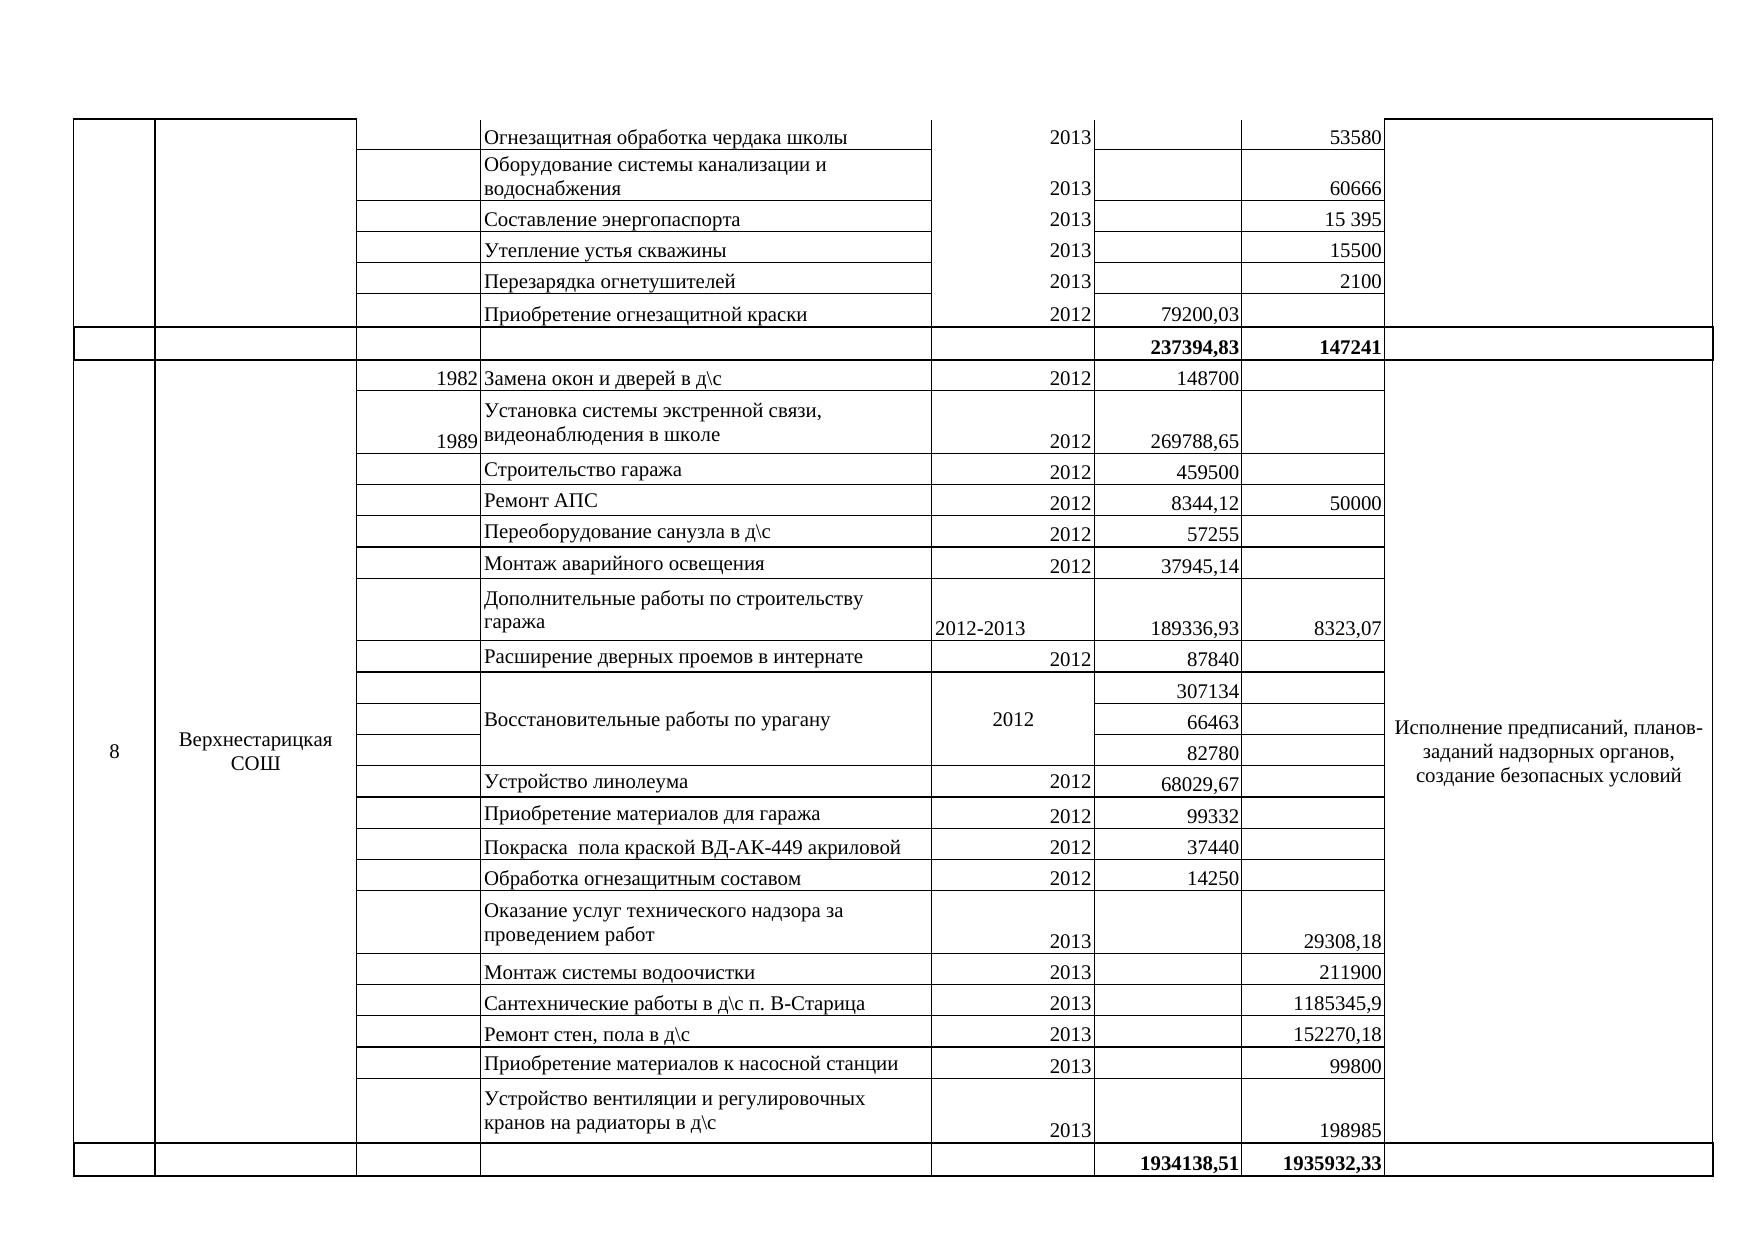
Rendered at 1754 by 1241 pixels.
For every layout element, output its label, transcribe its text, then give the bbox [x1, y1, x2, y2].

table_cell [1242, 548, 1384, 578]
table_cell [1242, 673, 1384, 703]
table_cell [357, 985, 480, 1015]
table_cell [1095, 1079, 1241, 1142]
table_cell [1095, 891, 1241, 953]
table_cell 37945,14 [1095, 548, 1241, 578]
table_cell [357, 485, 480, 515]
table_cell [357, 735, 480, 765]
table_cell 14250 [1095, 860, 1241, 890]
table_cell 2012 [932, 454, 1094, 484]
table_cell [1242, 294, 1384, 326]
table_cell [357, 118, 481, 149]
table_cell 2012 [932, 829, 1094, 859]
table_cell [481, 1144, 931, 1174]
table_cell [1242, 361, 1384, 390]
table_cell [1242, 391, 1384, 453]
table_cell 2012-2013 [932, 579, 1094, 640]
table_cell [357, 232, 480, 262]
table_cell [1385, 361, 1712, 1142]
table_cell 1982 [357, 361, 480, 390]
table_cell [357, 766, 480, 796]
table_cell 2013 [932, 1079, 1094, 1142]
table_cell Составление энергопаспорта [481, 201, 931, 231]
table_cell 152270,18 [1242, 1016, 1384, 1046]
table_cell 2012 [932, 361, 1094, 390]
table_cell [357, 1016, 480, 1046]
table_cell [357, 1079, 480, 1142]
table_cell [156, 1144, 356, 1174]
table_cell [75, 1144, 154, 1174]
table_cell 29308,18 [1242, 891, 1384, 953]
table_cell 211900 [1242, 954, 1384, 984]
table_cell 237394,83 [1095, 328, 1241, 359]
table_cell [1242, 454, 1384, 484]
table_cell [1095, 201, 1241, 231]
table_cell Обработка огнезащитным составом [481, 860, 931, 890]
table_cell [1095, 954, 1241, 984]
table_cell Оказание услуг технического надзора за проведением работ [481, 891, 931, 953]
table_cell 68029,67 [1095, 766, 1241, 796]
table_cell 148700 [1095, 361, 1241, 390]
table_cell 79200,03 [1095, 294, 1241, 326]
table_cell [1242, 516, 1384, 546]
table_cell Приобретение материалов к насосной станции [481, 1048, 931, 1078]
table_cell 2012 [932, 293, 1094, 326]
table_cell Устройство вентиляции и регулировочных кранов на радиаторы в д\с [481, 1079, 931, 1142]
table_cell [1242, 735, 1384, 765]
table_cell Переоборудование санузла в д\с [481, 516, 931, 546]
table_cell [1095, 1016, 1241, 1046]
table_cell 87840 [1095, 641, 1241, 671]
table_cell 2012 [932, 548, 1094, 578]
table_cell 8344,12 [1095, 485, 1241, 515]
table_cell [1095, 232, 1241, 262]
table_cell [357, 579, 480, 640]
table_cell 1185345,9 [1242, 985, 1384, 1015]
table_cell [1242, 704, 1384, 734]
table_cell [1242, 829, 1384, 859]
table_cell 57255 [1095, 516, 1241, 546]
table_cell [156, 328, 356, 359]
table_cell 8323,07 [1242, 579, 1384, 640]
table_cell 15 395 [1242, 201, 1384, 231]
table_cell Сантехнические работы в д\с п. В-Старица [481, 985, 931, 1015]
table_cell [357, 150, 480, 199]
table_cell Строительство гаража [481, 454, 931, 484]
table_cell [357, 548, 480, 578]
table_cell 2100 [1242, 263, 1384, 293]
table_cell [357, 294, 480, 326]
table_cell 2013 [932, 149, 1094, 199]
table_cell [1385, 1144, 1712, 1174]
table_cell 2012 [932, 485, 1094, 515]
table_cell 1934138,51 [1095, 1144, 1241, 1174]
table_cell 2012 [932, 766, 1094, 796]
table_cell [1242, 860, 1384, 890]
table_cell [357, 704, 480, 734]
table_cell [357, 673, 480, 703]
table_cell Приобретение огнезащитной краски [481, 294, 931, 326]
table_cell 2012 [932, 673, 1094, 765]
table_cell [357, 1048, 480, 1078]
table_cell 2012 [932, 798, 1094, 828]
table_cell [357, 328, 480, 359]
table_cell 2013 [932, 985, 1094, 1015]
table_cell 53580 [1242, 118, 1384, 149]
table_cell [1242, 766, 1384, 796]
table_cell 147241 [1242, 328, 1384, 359]
table_cell [1095, 1048, 1241, 1078]
table_cell 269788,65 [1095, 391, 1241, 453]
table_cell [357, 1144, 480, 1174]
table_cell [932, 328, 1094, 359]
table_cell [1095, 263, 1241, 293]
table_cell Приобретение материалов для гаража [481, 798, 931, 828]
table_cell [1385, 328, 1712, 359]
table_cell Восстановительные работы по урагану [481, 673, 931, 765]
table_cell Ремонт стен, пола в д\с [481, 1016, 931, 1046]
table_cell Утепление устья скважины [481, 232, 931, 262]
table_cell 60666 [1242, 150, 1384, 199]
table_cell [357, 201, 480, 231]
table_cell 2013 [932, 200, 1094, 231]
table_cell [357, 798, 480, 828]
table_cell Устройство линолеума [481, 766, 931, 796]
table_cell [1095, 150, 1241, 199]
table_cell 8 [74, 361, 154, 1142]
table_cell Монтаж системы водоочистки [481, 954, 931, 984]
table_cell 2013 [932, 118, 1094, 149]
table_cell [357, 454, 480, 484]
table_cell [357, 516, 480, 546]
table_cell Перезарядка огнетушителей [481, 263, 931, 293]
table_cell 99332 [1095, 798, 1241, 828]
table_cell 2013 [932, 954, 1094, 984]
table_cell [357, 860, 480, 890]
table_cell 2013 [932, 891, 1094, 953]
table_cell 1989 [357, 391, 480, 453]
table_cell [357, 829, 480, 859]
table_cell 2013 [932, 1048, 1094, 1078]
table_cell [1242, 641, 1384, 671]
table_cell 99800 [1242, 1048, 1384, 1078]
table_cell 189336,93 [1095, 579, 1241, 640]
table_cell Ремонт АПС [481, 485, 931, 515]
table_cell [1242, 798, 1384, 828]
table_cell Покраска пола краской ВД-АК-449 акриловой [481, 829, 931, 859]
table_cell 307134 [1095, 673, 1241, 703]
table_cell [75, 328, 154, 359]
table_cell 2012 [932, 641, 1094, 671]
table_cell [357, 263, 480, 293]
table_cell [932, 1144, 1094, 1174]
table_cell 198985 [1242, 1079, 1384, 1142]
table_cell 459500 [1095, 454, 1241, 484]
table_cell 1935932,33 [1242, 1144, 1384, 1174]
table_cell 66463 [1095, 704, 1241, 734]
table_cell Верхнестарицкая СОШ [156, 361, 356, 1142]
table_cell Установка системы экстренной связи, видеонаблюдения в школе [481, 391, 931, 453]
table_cell Оборудование системы канализации и водоснабжения [481, 150, 931, 199]
table_cell [1094, 118, 1242, 149]
table_cell 82780 [1095, 735, 1241, 765]
table_cell Расширение дверных проемов в интернате [481, 641, 931, 671]
table_cell 2013 [932, 262, 1094, 293]
table_cell 2012 [932, 391, 1094, 453]
table_cell [357, 891, 480, 953]
table_cell 50000 [1242, 485, 1384, 515]
table_cell 2013 [932, 231, 1094, 262]
table_cell [357, 641, 480, 671]
table_cell Замена окон и дверей в д\с [481, 361, 931, 390]
table_cell 2012 [932, 860, 1094, 890]
table_cell 37440 [1095, 829, 1241, 859]
table_cell Огнезащитная обработка чердака школы [481, 118, 932, 149]
table_cell 15500 [1242, 232, 1384, 262]
table_cell [1095, 985, 1241, 1015]
table_cell Дополнительные работы по строительству гаража [481, 579, 931, 640]
table_cell 2012 [932, 516, 1094, 546]
table_cell [481, 328, 931, 359]
table_cell 2013 [932, 1016, 1094, 1046]
table_cell [357, 954, 480, 984]
table_cell Монтаж аварийного освещения [481, 548, 931, 578]
